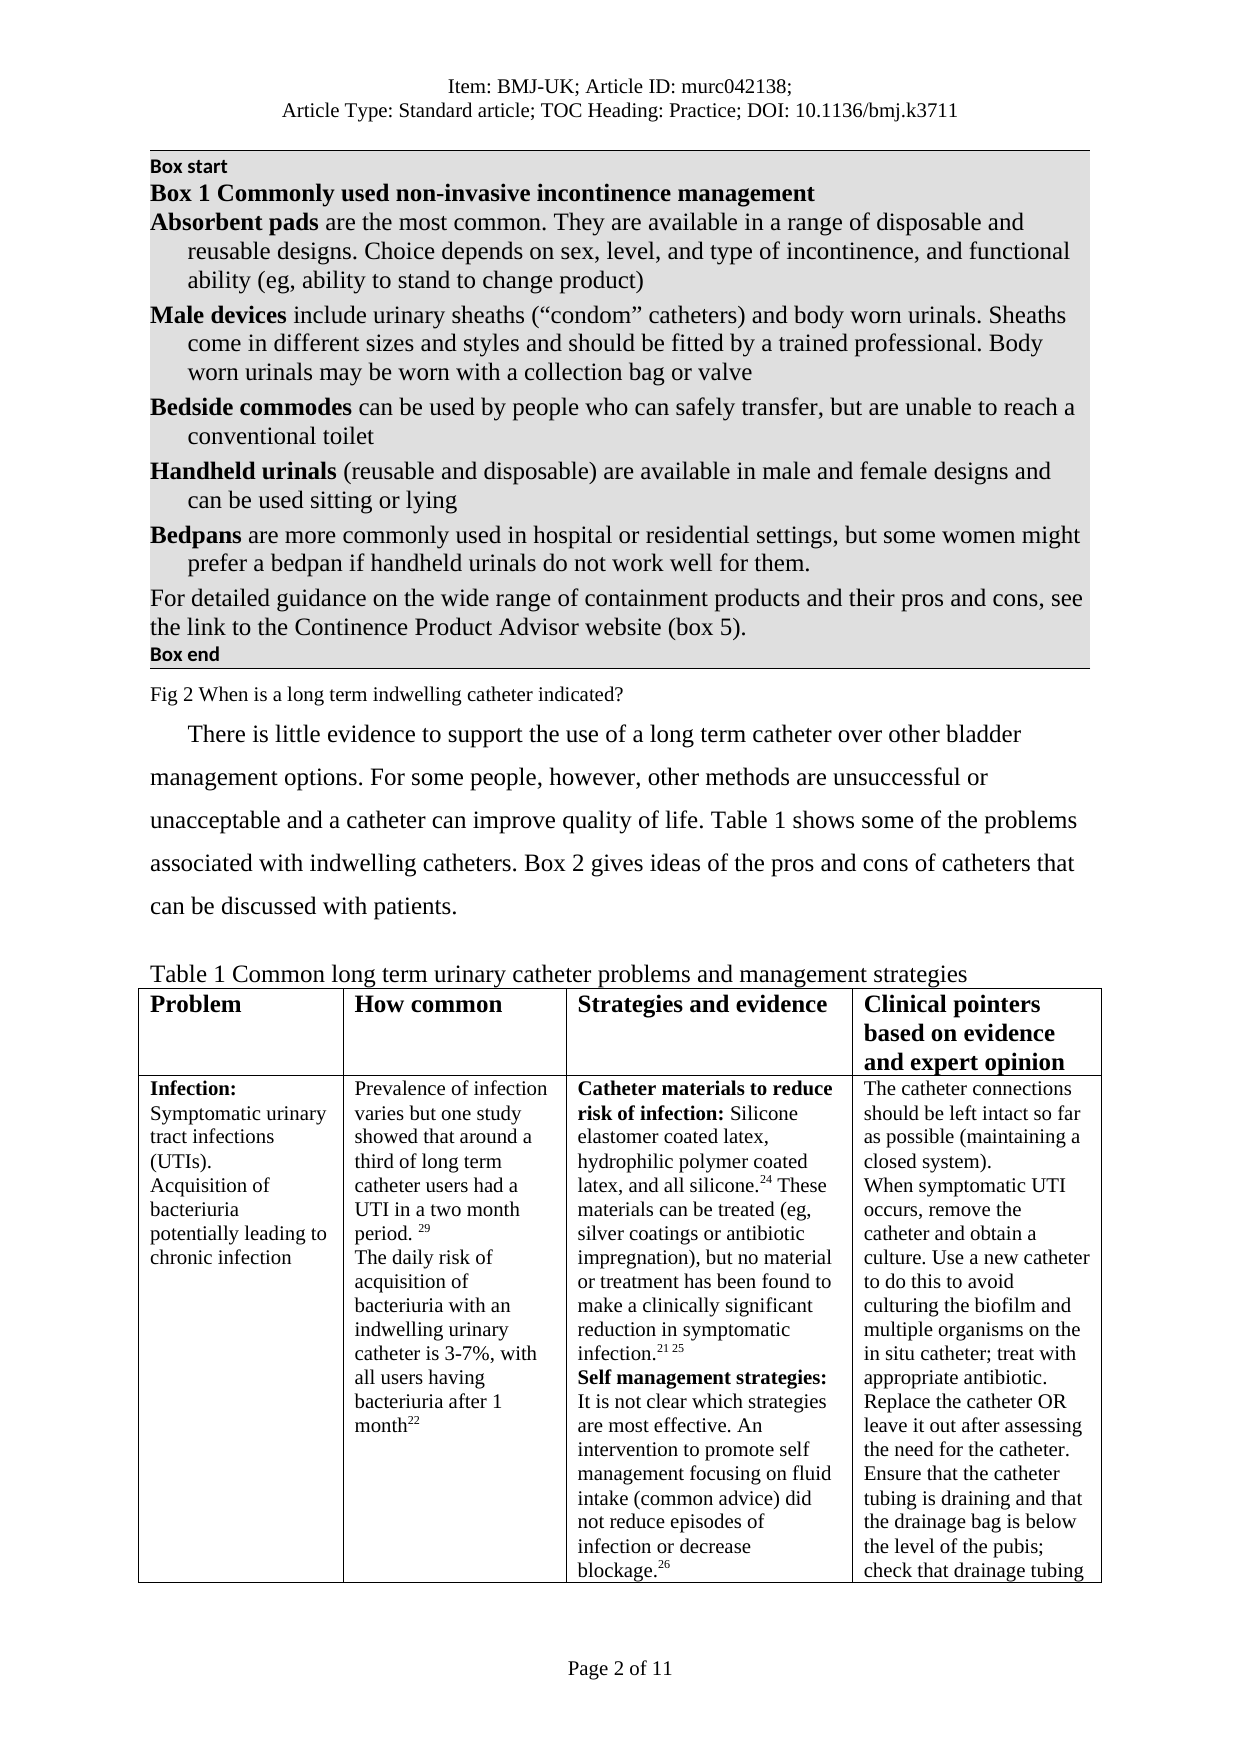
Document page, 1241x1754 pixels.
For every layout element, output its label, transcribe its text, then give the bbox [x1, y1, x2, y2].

text Box start [150, 151, 1090, 178]
list Absorbent pads are the most common. They are available in a range of disposable and reusable designs. Choice depends on sex, level, and type of incontinence, and functional ability (eg, ability to stand to change product) [150, 207, 1090, 293]
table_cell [853, 1076, 1101, 1582]
table_header Strategies and evidence [567, 989, 852, 1075]
list Bedside commodes can be used by people who can safely transfer, but are unable to reach a conventional toilet [150, 392, 1090, 450]
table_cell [139, 1076, 343, 1582]
text Fig 2 When is a long term indwelling catheter indicated? [150, 682, 1090, 706]
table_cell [567, 1076, 852, 1582]
table_header How common [344, 989, 566, 1075]
list Bedpans are more commonly used in hospital or residential settings, but some women might prefer a bedpan if handheld urinals do not work well for them. [150, 520, 1090, 577]
list Handheld urinals (reusable and disposable) are available in male and female designs and can be used sitting or lying [150, 456, 1090, 513]
text There is little evidence to support the use of a long term catheter over other bladder management options. For some people, however, other methods are unsuccessful or unacceptable and a catheter can improve quality of life. Table 1 shows some of the problems associated with indwelling catheters. Box 2 gives ideas of the pros and cons of catheters that can be discussed with patients. [150, 719, 1090, 920]
text Box end [150, 641, 1090, 668]
table_header Problem [139, 989, 343, 1075]
title Box 1 Commonly used non-invasive incontinence management [150, 178, 1090, 207]
list Male devices include urinary sheaths (“condom” catheters) and body worn urinals. Sheaths come in different sizes and styles and should be fitted by a trained professional. Body worn urinals may be worn with a collection bag or valve [150, 300, 1090, 386]
table_header Clinical pointers based on evidence and expert opinion [853, 989, 1101, 1075]
text For detailed guidance on the wide range of containment products and their pros and cons, see the link to the Continence Product Advisor website (box 5). [150, 583, 1090, 641]
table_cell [344, 1076, 566, 1582]
title Table 1 Common long term urinary catheter problems and management strategies [150, 959, 1090, 988]
